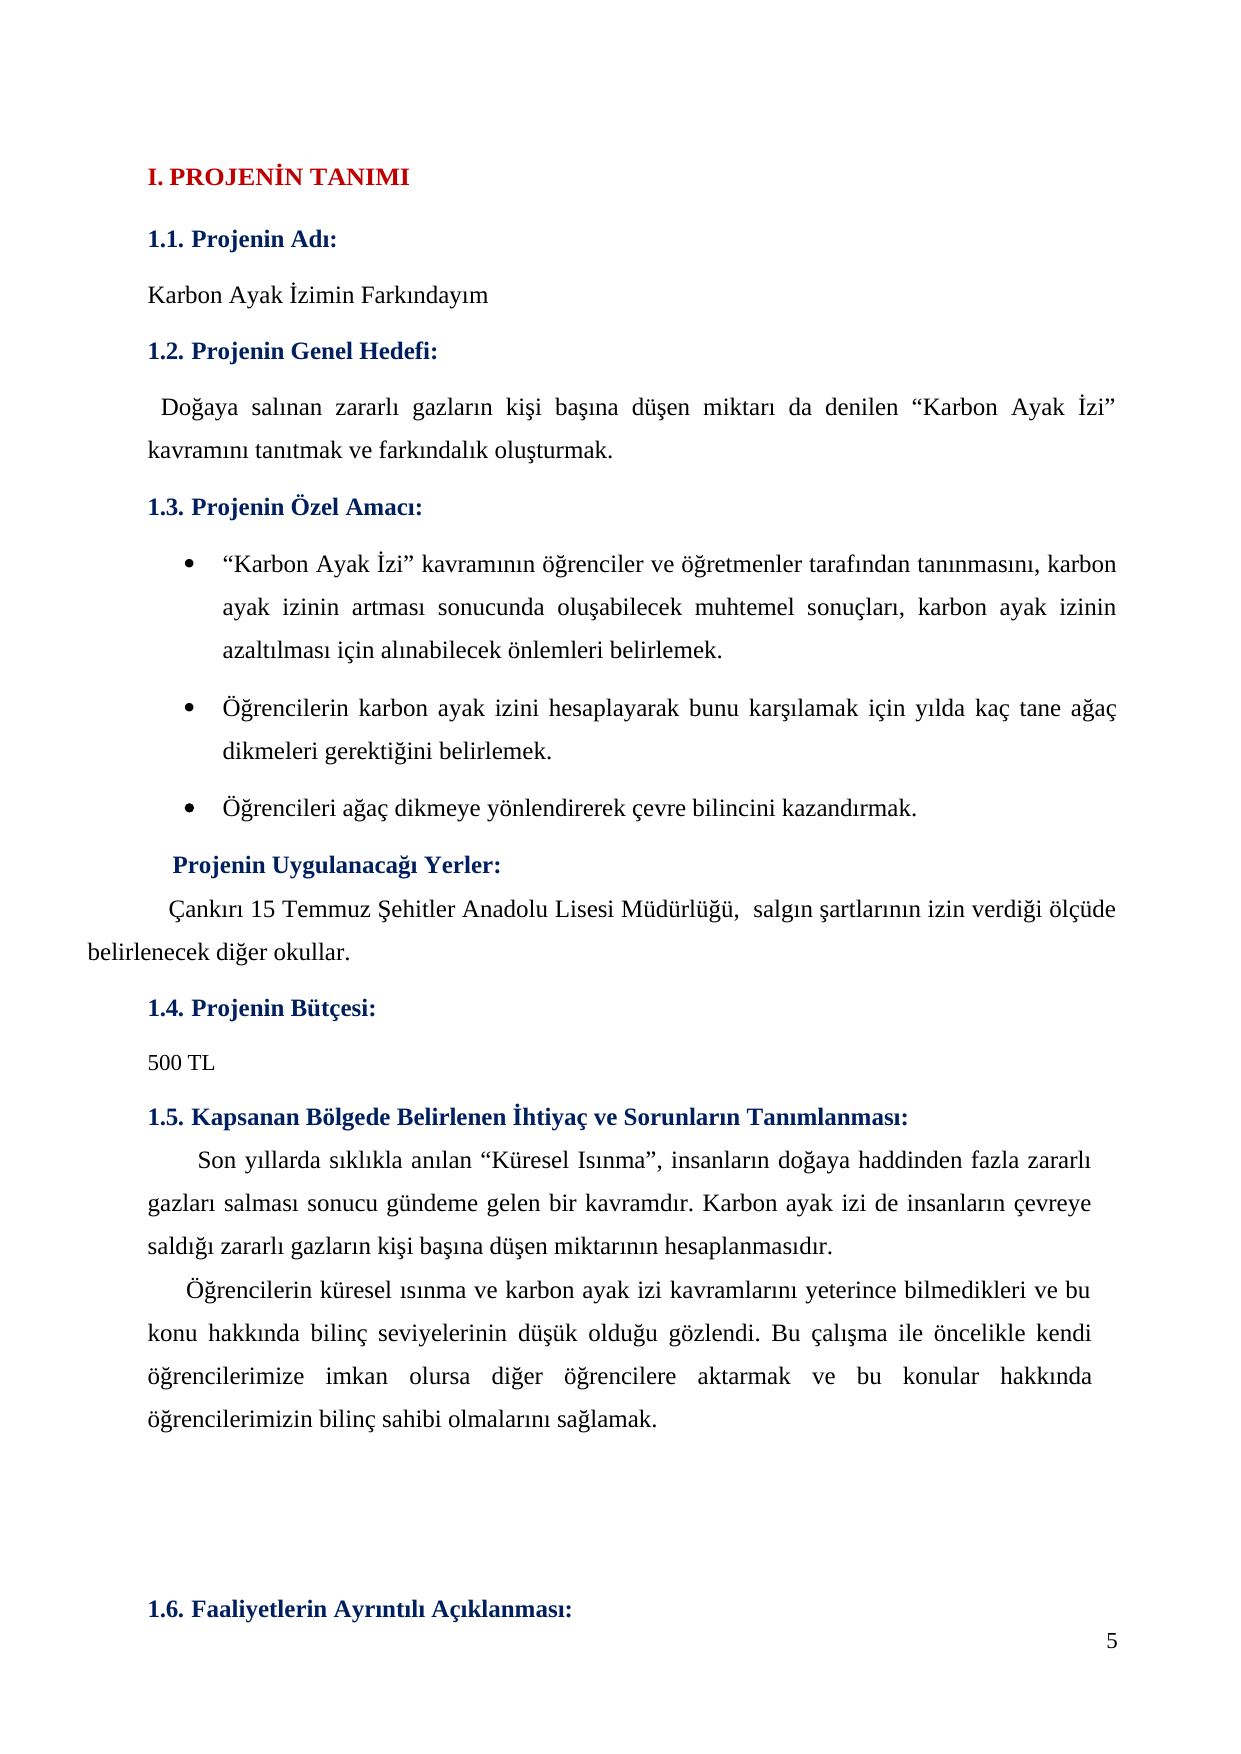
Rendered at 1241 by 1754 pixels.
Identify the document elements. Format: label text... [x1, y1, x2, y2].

list PROJENİN TANIMI [147, 162, 1117, 191]
text Karbon Ayak İzimin Farkındayım [147, 280, 1117, 309]
list “Karbon Ayak İzi” kavramının öğrenciler ve öğretmenler tarafından tanınmasını, karbon ayak izinin artması sonucunda oluşabilecek muhtemel sonuçları, karbon ayak izinin azaltılması için alınabilecek önlemleri belirlemek. [185, 549, 1117, 664]
text Doğaya salınan zararlı gazların kişi başına düşen miktarı da denilen “Karbon Ayak İzi” kavramını tanıtmak ve farkındalık oluşturmak. [147, 392, 1117, 463]
list Öğrencileri ağaç dikmeye yönlendirerek çevre bilincini kazandırmak. [185, 793, 1117, 822]
text Son yıllarda sıklıkla anılan “Küresel Isınma”, insanların doğaya haddinden fazla zararlı gazları salması sonucu gündeme gelen bir kavramdır. Karbon ayak izi de insanların çevreye saldığı zararlı gazların kişi başına düşen miktarının hesaplanmasıdır. [147, 1145, 1092, 1260]
list Projenin Adı: [147, 224, 1117, 253]
text Projenin Uygulanacağı Yerler: [147, 851, 1117, 879]
subtitle Faaliyetlerin Ayrıntılı Açıklanması: [147, 1594, 1117, 1623]
text Öğrencilerin küresel ısınma ve karbon ayak izi kavramlarını yeterince bilmedikleri ve bu konu hakkında bilinç seviyelerinin düşük olduğu gözlendi. Bu çalışma ile öncelikle kendi öğrencilerimize imkan olursa diğer öğrencilere aktarmak ve bu konular hakkında öğrencilerimizin bilinç sahibi olmalarını sağlamak. [147, 1275, 1092, 1433]
list Projenin Özel Amacı: [147, 492, 1117, 521]
subtitle Kapsanan Bölgede Belirlenen İhtiyaç ve Sorunların Tanımlanması: [147, 1102, 1117, 1131]
list Öğrencilerin karbon ayak izini hesaplayarak bunu karşılamak için yılda kaç tane ağaç dikmeleri gerektiğini belirlemek. [185, 693, 1117, 765]
text 500 TL [147, 1049, 1117, 1076]
list Projenin Genel Hedefi: [147, 336, 1117, 364]
subtitle Projenin Bütçesi: [147, 993, 1117, 1021]
text Çankırı 15 Temmuz Şehitler Anadolu Lisesi Müdürlüğü, salgın şartlarının izin verdiği ölçüde belirlenecek diğer okullar. [87, 894, 1117, 966]
